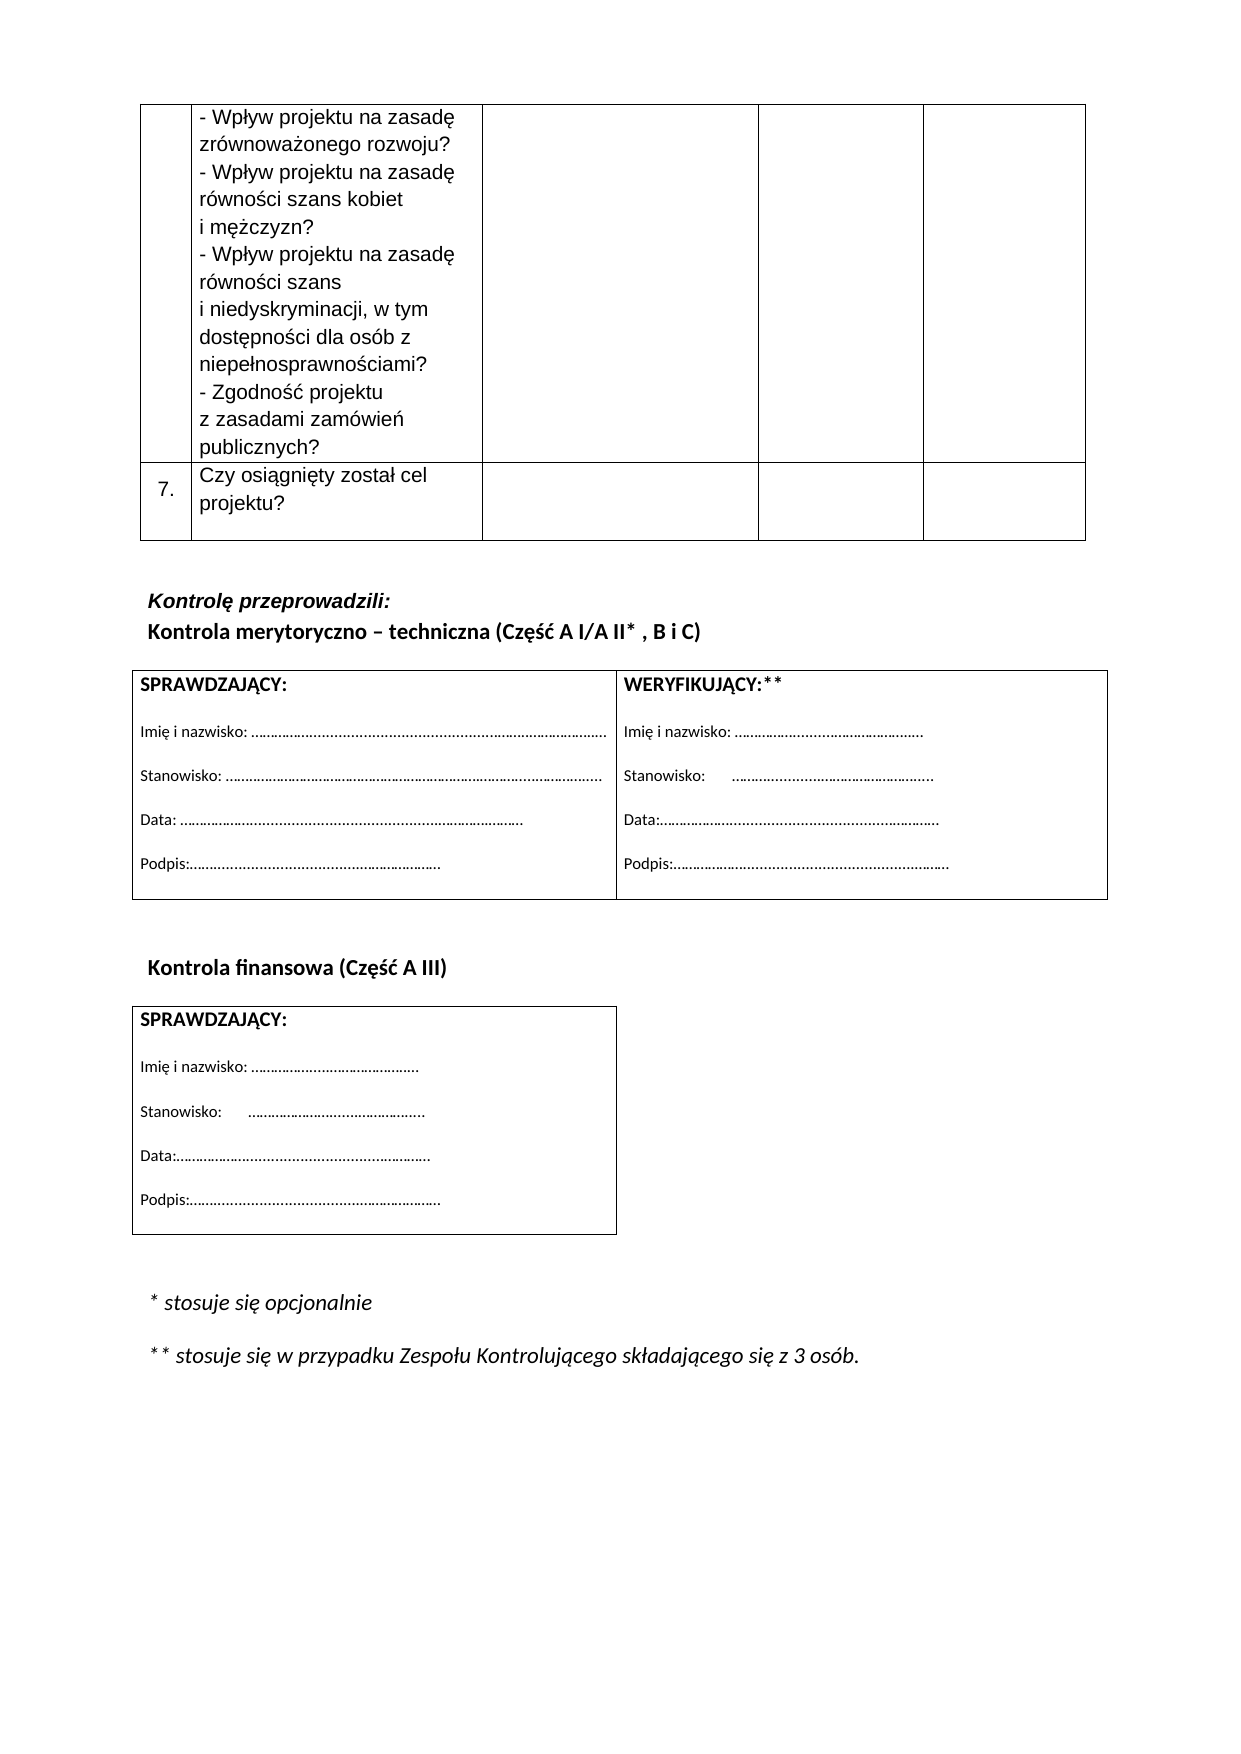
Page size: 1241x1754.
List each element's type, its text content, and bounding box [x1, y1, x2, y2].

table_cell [924, 105, 1085, 462]
table_header WERYFIKUJĄCY:** Imię i nazwisko: ……………..........………………..… Stanowisko: ……….............……………………..... Data:……………….......................................………… Podpis:……………….........................................……… [617, 671, 1107, 898]
table_header SPRAWDZAJĄCY: Imię i nazwisko: …………….....………………..… Stanowisko: ………………….......…………..... Data:……………….................................………… Podpis:……...................................………………… [133, 1007, 616, 1234]
table_cell [759, 105, 923, 462]
table_cell [483, 463, 758, 539]
text * stosuje się opcjonalnie [148, 1288, 1107, 1316]
text ** stosuje się w przypadku Zespołu Kontrolującego składającego się z 3 osób. [148, 1341, 1107, 1369]
table_cell [483, 105, 758, 462]
text Kontrola finansowa (Część A III) [148, 953, 1107, 981]
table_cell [192, 105, 482, 462]
table_cell Czy osiągnięty został cel projektu? [192, 463, 482, 539]
table_cell [924, 463, 1085, 539]
text Kontrolę przeprowadzili: Kontrola merytoryczno – techniczna (Część A I/A II* , B i C) [148, 589, 1107, 645]
table_cell 6. [141, 105, 191, 462]
table_cell 7. [141, 463, 191, 539]
table_cell [759, 463, 923, 539]
table_header SPRAWDZAJĄCY: Imię i nazwisko: …………….............................................……..……………..… Stanowisko: ……..………………………………………………….……….....…………..... Data: ……………….............................................………….……… Podpis:……...................................………………… [133, 671, 616, 898]
